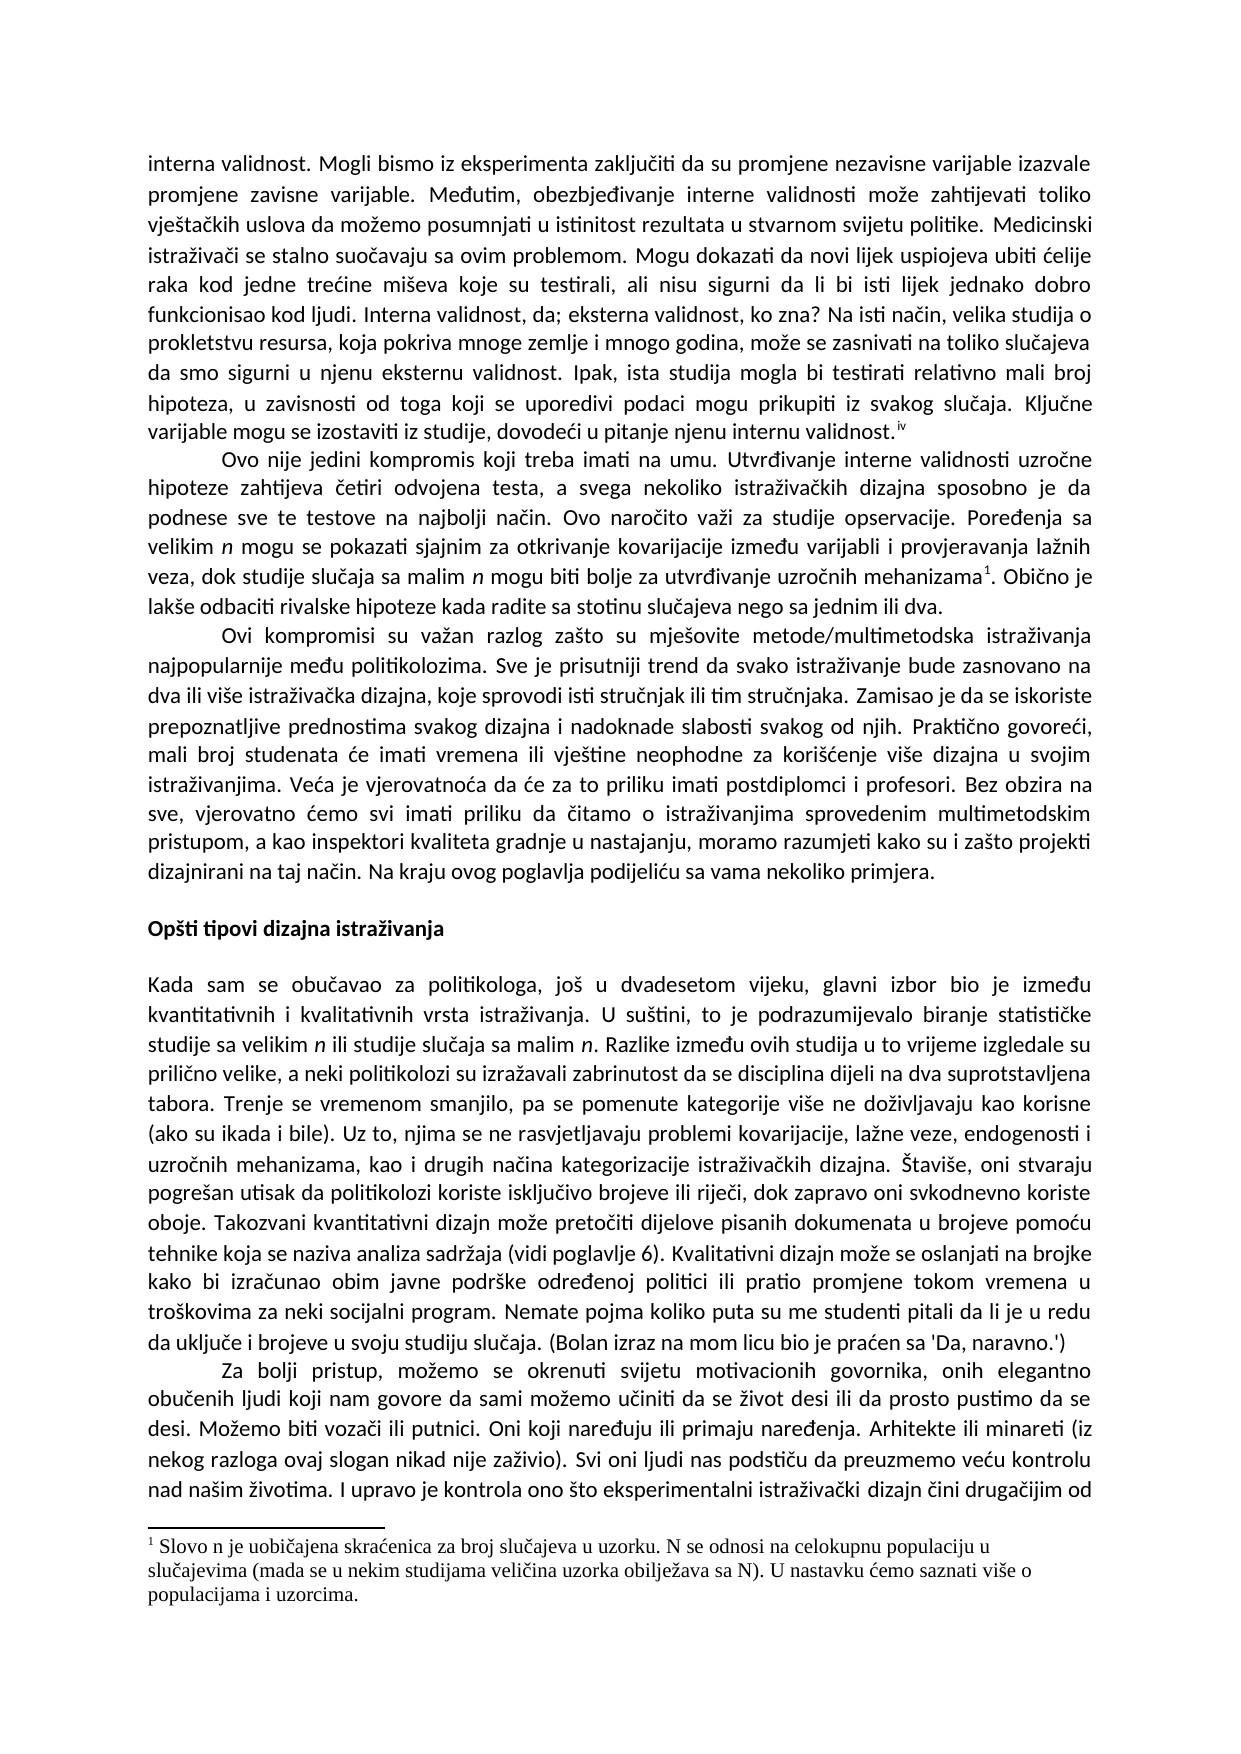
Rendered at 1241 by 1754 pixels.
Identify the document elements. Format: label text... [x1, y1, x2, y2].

text Ovo nije jedini kompromis koji treba imati na umu. Utvrđivanje interne validnosti uzročne hipoteze zahtijeva četiri odvojena testa, a svega nekoliko istraživačkih dizajna sposobno je da podnese sve te testove na najbolji način. Ovo naročito važi za studije opservacije. Poređenja sa velikim n mogu se pokazati sjajnim za otkrivanje kovarijacije između varijabli i provjeravanja lažnih veza, dok studije slučaja sa malim n mogu biti bolje za utvrđivanje uzročnih mehanizama. Obično je lakše odbaciti rivalske hipoteze kada radite sa stotinu slučajeva nego sa jednim ili dva. [148, 445, 1093, 621]
text Ovi kompromisi su važan razlog zašto su mješovite metode/multimetodska istraživanja najpopularnije među politikolozima. Sve je prisutniji trend da svako istraživanje bude zasnovano na dva ili više istraživačka dizajna, koje sprovodi isti stručnjak ili tim stručnjaka. Zamisao je da se iskoriste prepoznatljive prednostima svakog dizajna i nadoknade slabosti svakog od njih. Praktično govoreći, mali broj studenata će imati vremena ili vještine neophodne za korišćenje više dizajna u svojim istraživanjima. Veća je vjerovatnoća da će za to priliku imati postdiplomci i profesori. Bez obzira na sve, vjerovatno ćemo svi imati priliku da čitamo o istraživanjima sprovedenim multimetodskim pristupom, a kao inspektori kvaliteta gradnje u nastajanju, moramo razumjeti kako su i zašto projekti dizajnirani na taj način. Na kraju ovog poglavlja podijeliću sa vama nekoliko primjera. [148, 621, 1093, 886]
text Opšti tipovi dizajna istraživanja [148, 914, 1093, 942]
text Kada sam se obučavao za politikologa, još u dvadesetom vijeku, glavni izbor bio je između kvantitativnih i kvalitativnih vrsta istraživanja. U suštini, to je podrazumijevalo biranje statističke studije sa velikim n ili studije slučaja sa malim n. Razlike između ovih studija u to vrijeme izgledale su prilično velike, a neki politikolozi su izražavali zabrinutost da se disciplina dijeli na dva suprotstavljena tabora. Trenje se vremenom smanjilo, pa se pomenute kategorije više ne doživljavaju kao korisne (ako su ikada i bile). Uz to, njima se ne rasvjetljavaju problemi kovarijacije, lažne veze, endogenosti i uzročnih mehanizama, kao i drugih načina kategorizacije istraživačkih dizajna. Štaviše, oni stvaraju pogrešan utisak da politikolozi koriste isključivo brojeve ili riječi, dok zapravo oni svkodnevno koriste oboje. Takozvani kvantitativni dizajn može pretočiti dijelove pisanih dokumenata u brojeve pomoću tehnike koja se naziva analiza sadržaja (vidi poglavlje 6). Kvalitativni dizajn može se oslanjati na brojke kako bi izračunao obim javne podrške određenoj politici ili pratio promjene tokom vremena u troškovima za neki socijalni program. Nemate pojma koliko puta su me studenti pitali da li je u redu da uključe i brojeve u svoju studiju slučaja. (Bolan izraz na mom licu bio je praćen sa 'Da, naravno.') [148, 970, 1093, 1356]
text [148, 1356, 1093, 1504]
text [148, 148, 1093, 445]
